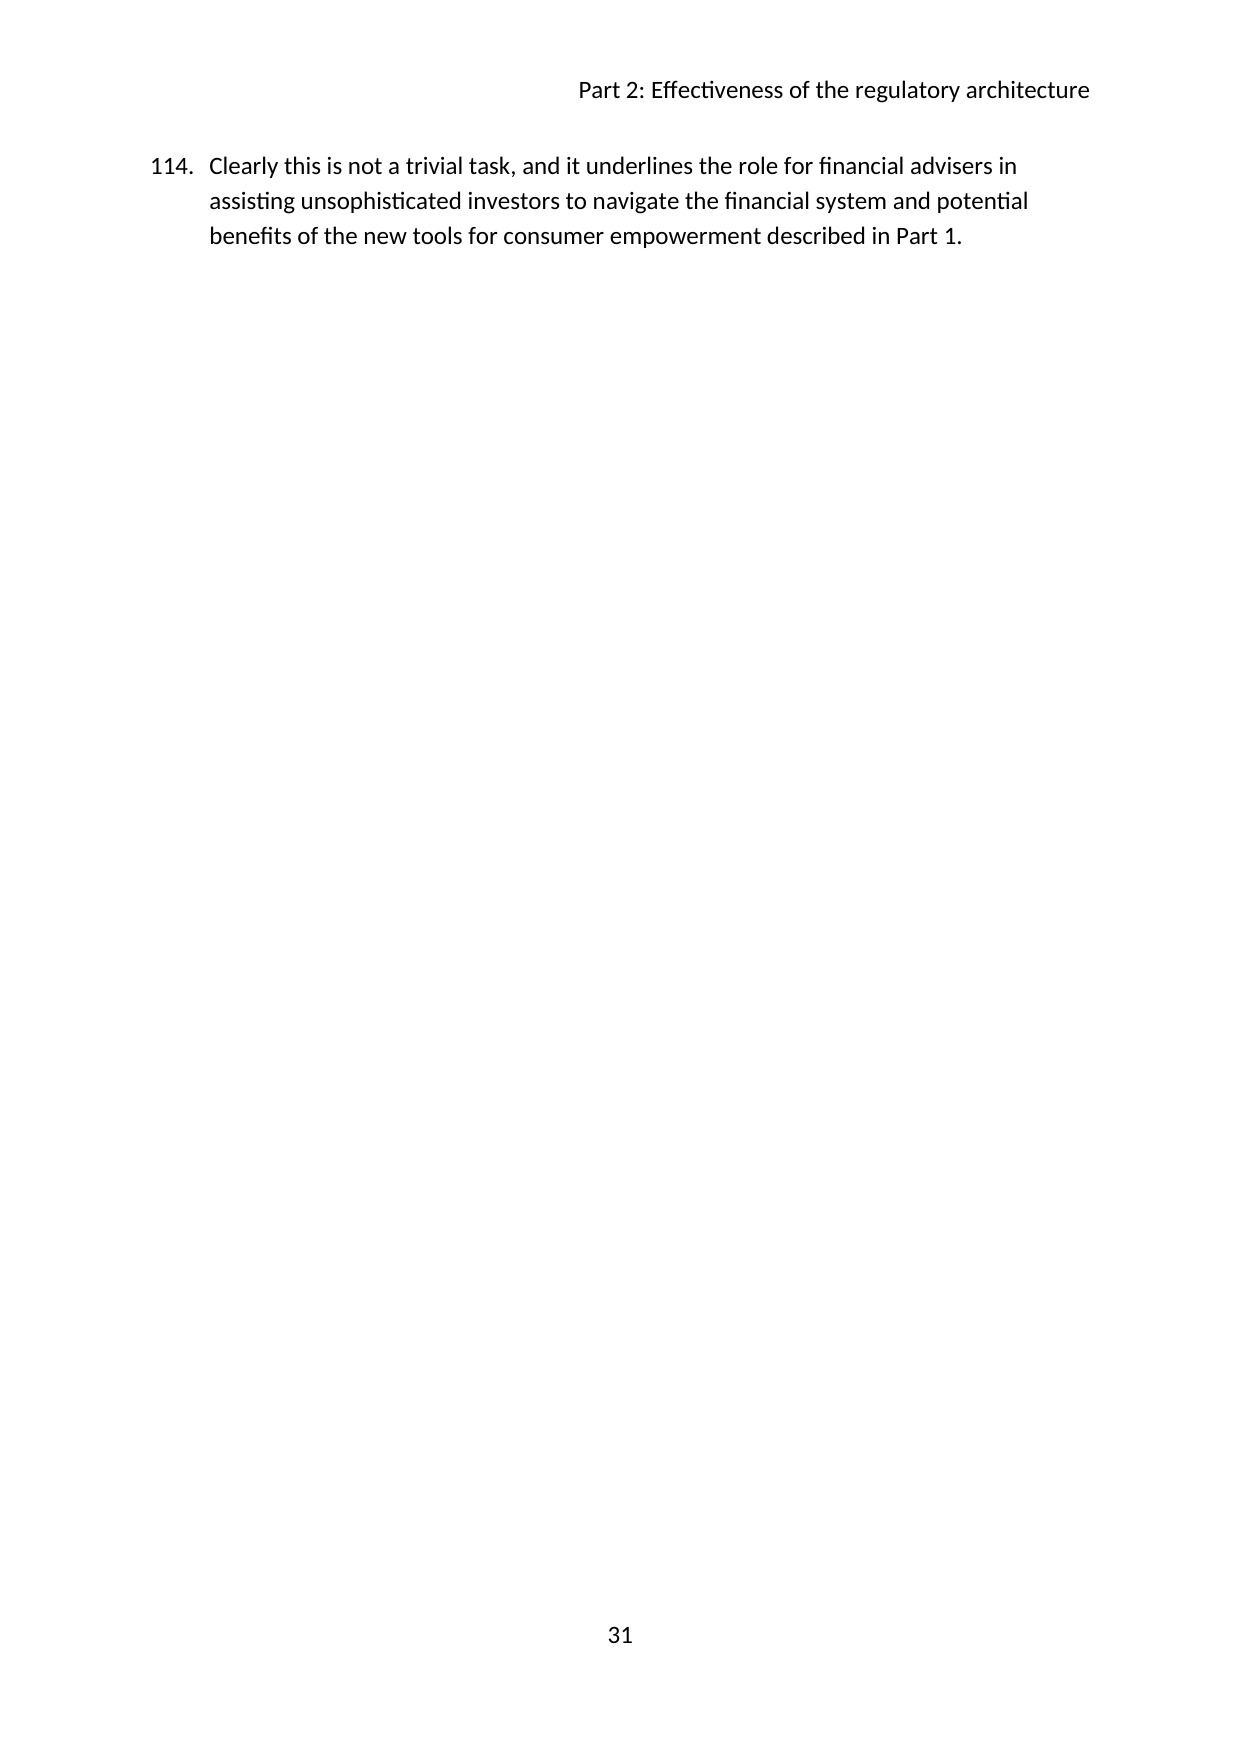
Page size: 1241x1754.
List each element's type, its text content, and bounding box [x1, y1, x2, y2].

text Clearly this is not a trivial task, and it underlines the role for financial advisers in assisting unsophisticated investors to navigate the financial system and potential benefits of the new tools for consumer empowerment described in Part 1. [150, 150, 1090, 251]
